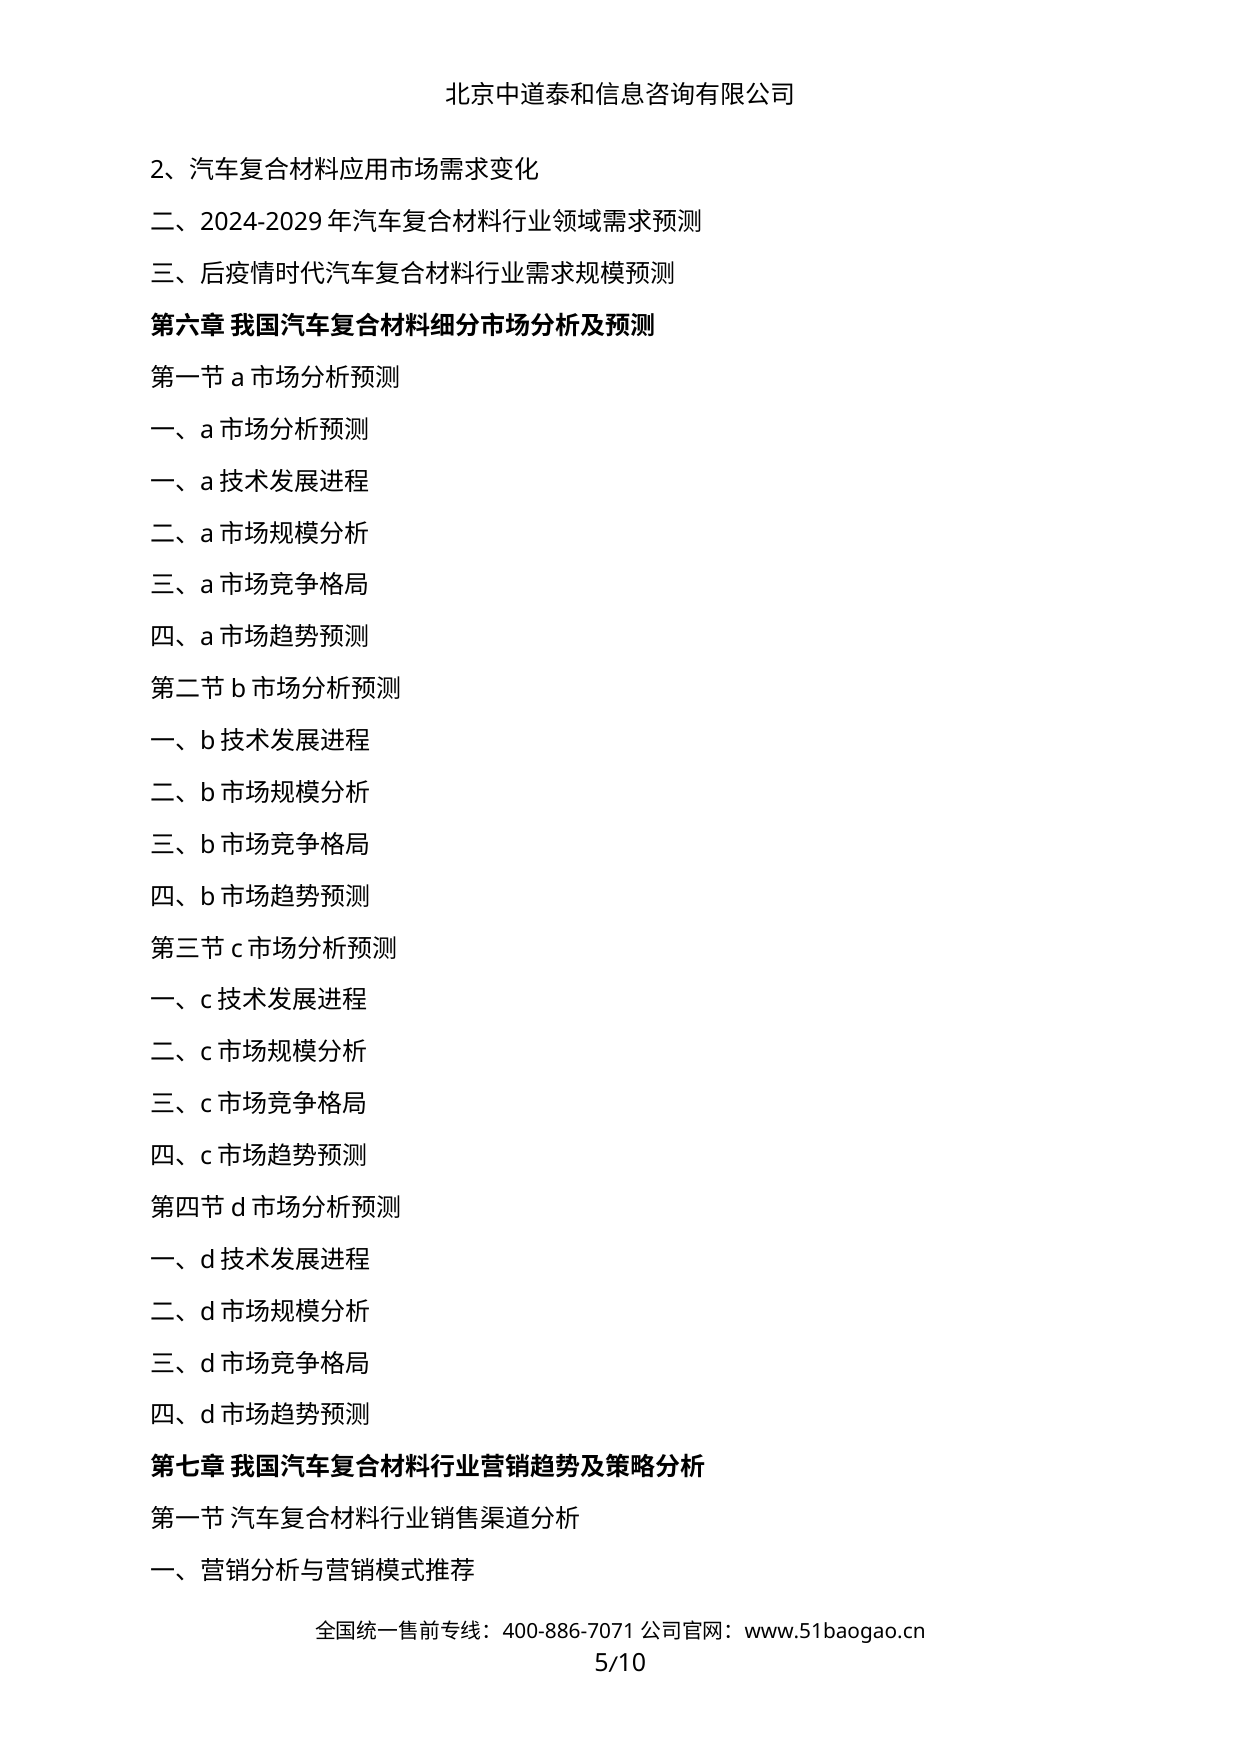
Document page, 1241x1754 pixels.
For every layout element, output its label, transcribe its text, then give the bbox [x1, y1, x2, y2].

text 一、a市场分析预测 [150, 409, 1090, 446]
text 一、a技术发展进程 [150, 461, 1090, 497]
text 四、b市场趋势预测 [150, 876, 1090, 912]
text 第二节 b市场分析预测 [150, 669, 1090, 705]
text 第三节 c市场分析预测 [150, 928, 1090, 964]
text 二、a市场规模分析 [150, 513, 1090, 549]
text 一、d技术发展进程 [150, 1239, 1090, 1276]
text 二、2024-2029年汽车复合材料行业领域需求预测 [150, 202, 1090, 238]
text 四、d市场趋势预测 [150, 1395, 1090, 1431]
text 二、b市场规模分析 [150, 772, 1090, 809]
text 三、b市场竞争格局 [150, 824, 1090, 861]
text 第七章 我国汽车复合材料行业营销趋势及策略分析 [150, 1447, 1090, 1483]
text 一、营销分析与营销模式推荐 [150, 1551, 1090, 1587]
text 四、a市场趋势预测 [150, 617, 1090, 653]
text 第六章 我国汽车复合材料细分市场分析及预测 [150, 306, 1090, 342]
text 三、d市场竞争格局 [150, 1343, 1090, 1379]
text 第四节 d市场分析预测 [150, 1187, 1090, 1224]
text 第一节 汽车复合材料行业销售渠道分析 [150, 1499, 1090, 1535]
text 三、a市场竞争格局 [150, 565, 1090, 601]
text 三、c市场竞争格局 [150, 1084, 1090, 1120]
text 一、b技术发展进程 [150, 721, 1090, 757]
text 一、c技术发展进程 [150, 980, 1090, 1016]
text 四、c市场趋势预测 [150, 1136, 1090, 1172]
text 第一节 a市场分析预测 [150, 357, 1090, 394]
text 三、后疫情时代汽车复合材料行业需求规模预测 [150, 254, 1090, 290]
text 2、汽车复合材料应用市场需求变化 [150, 150, 1090, 186]
text 二、d市场规模分析 [150, 1291, 1090, 1327]
text 二、c市场规模分析 [150, 1032, 1090, 1068]
